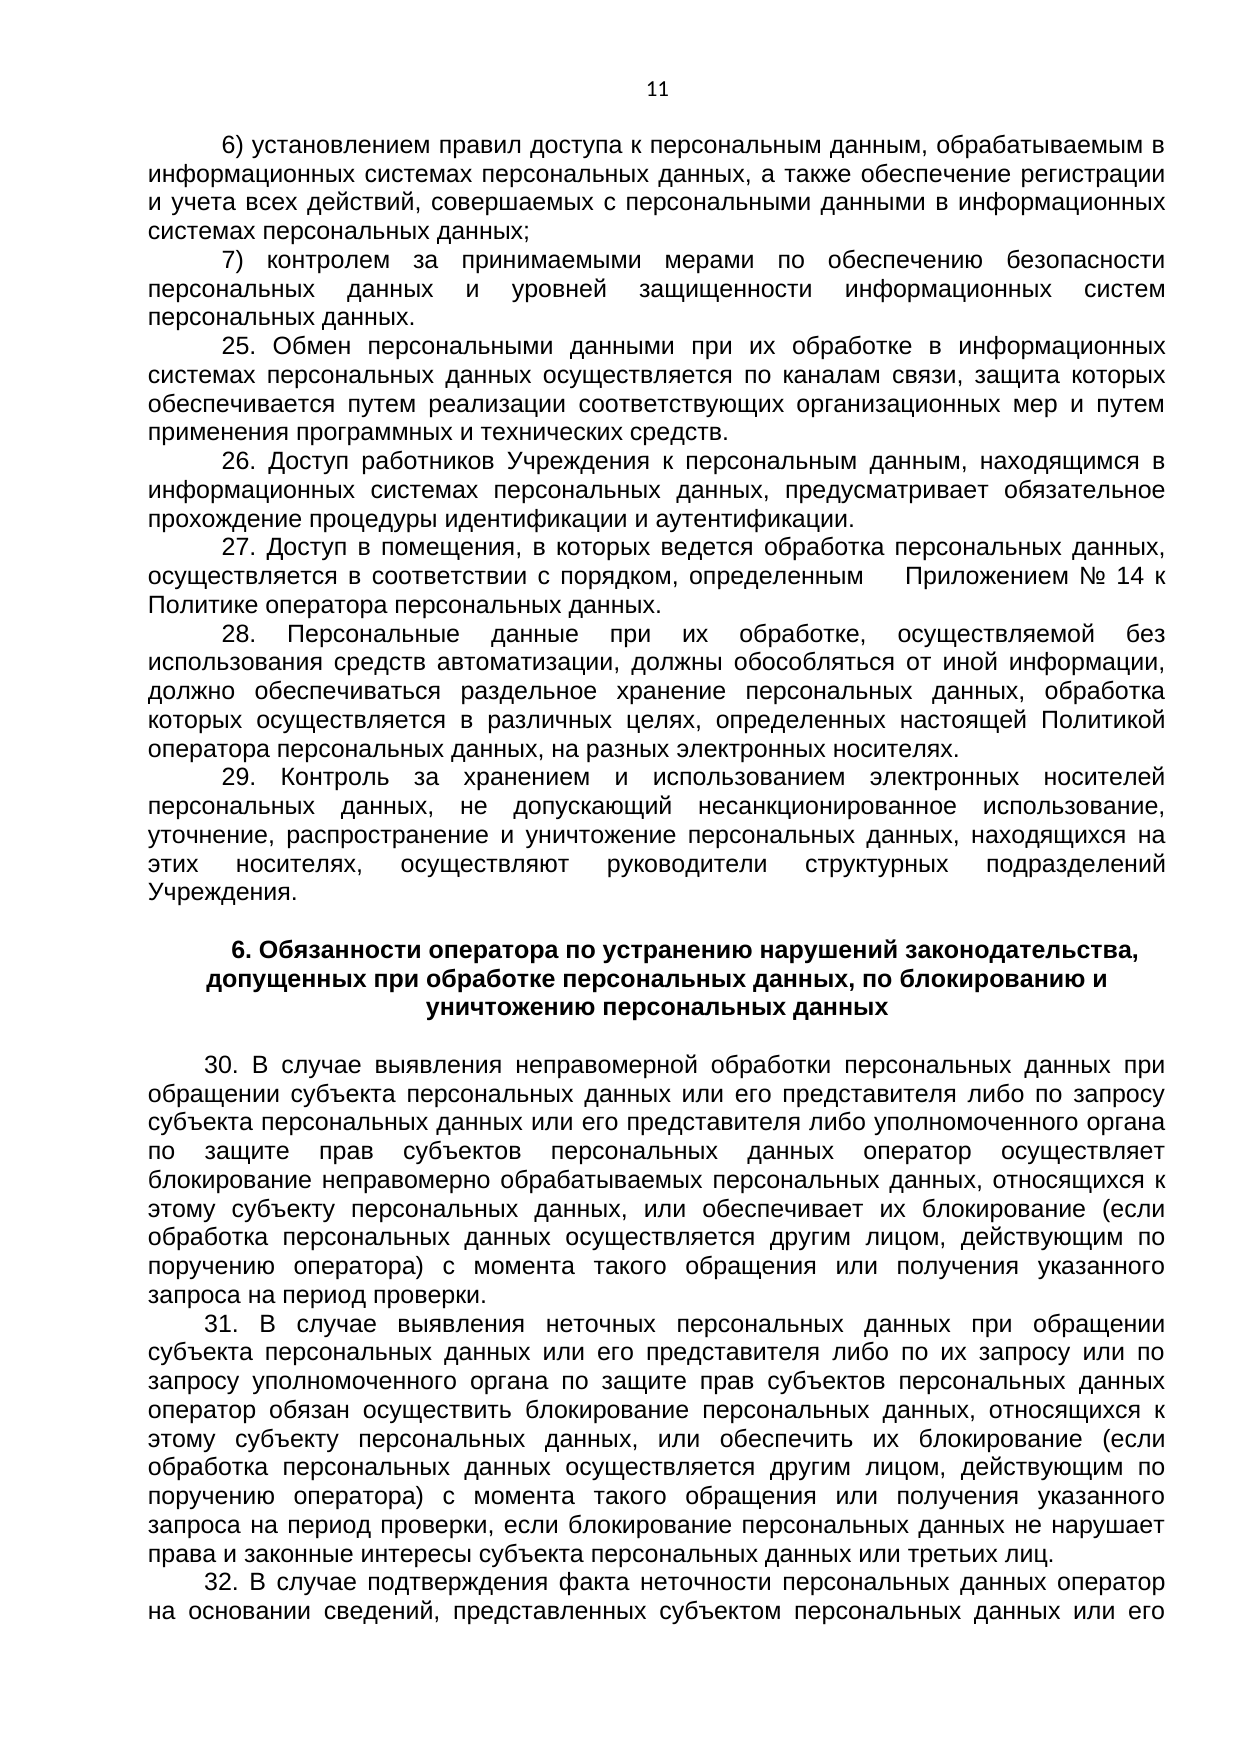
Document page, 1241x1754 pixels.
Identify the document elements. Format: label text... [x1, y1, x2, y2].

text 25. Обмен персональными данными при их обработке в информационных системах персональных данных осуществляется по каналам связи, защита которых обеспечивается путем реализации соответствующих организационных мер и путем применения программных и технических средств. [148, 331, 1167, 446]
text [148, 1567, 1167, 1625]
text 28. Персональные данные при их обработке, осуществляемой без использования средств автоматизации, должны обособляться от иной информации, должно обеспечиваться раздельное хранение персональных данных, обработка которых осуществляется в различных целях, определенных настоящей Политикой оператора персональных данных, на разных электронных носителях. [148, 618, 1167, 762]
text 6) установлением правил доступа к персональным данным, обрабатываемым в информационных системах персональных данных, а также обеспечение регистрации и учета всех действий, совершаемых с персональными данными в информационных системах персональных данных; [148, 130, 1167, 245]
text 26. Доступ работников Учреждения к персональным данным, находящимся в информационных системах персональных данных, предусматривает обязательное прохождение процедуры идентификации и аутентификации. [148, 446, 1167, 532]
text 29. Контроль за хранением и использованием электронных носителей персональных данных, не допускающий несанкционированное использование, уточнение, распространение и уничтожение персональных данных, находящихся на этих носителях, осуществляют руководители структурных подразделений Учреждения. [148, 762, 1167, 906]
text 30. В случае выявления неправомерной обработки персональных данных при обращении субъекта персональных данных или его представителя либо по запросу субъекта персональных данных или его представителя либо уполномоченного органа по защите прав субъектов персональных данных оператор осуществляет блокирование неправомерно обрабатываемых персональных данных, относящихся к этому субъекту персональных данных, или обеспечивает их блокирование (если обработка персональных данных осуществляется другим лицом, действующим по поручению оператора) с момента такого обращения или получения указанного запроса на период проверки. [148, 1050, 1167, 1308]
text 6. Обязанности оператора по устранению нарушений законодательства, допущенных при обработке персональных данных, по блокированию и уничтожению персональных данных [148, 935, 1167, 1021]
text 27. Доступ в помещения, в которых ведется обработка персональных данных, осуществляется в соответствии с порядком, определенным Приложением № 14 к Политике оператора персональных данных. [148, 532, 1167, 618]
text 7) контролем за принимаемыми мерами по обеспечению безопасности персональных данных и уровней защищенности информационных систем персональных данных. [148, 245, 1167, 331]
text 31. В случае выявления неточных персональных данных при обращении субъекта персональных данных или его представителя либо по их запросу или по запросу уполномоченного органа по защите прав субъектов персональных данных оператор обязан осуществить блокирование персональных данных, относящихся к этому субъекту персональных данных, или обеспечить их блокирование (если обработка персональных данных осуществляется другим лицом, действующим по поручению оператора) с момента такого обращения или получения указанного запроса на период проверки, если блокирование персональных данных не нарушает права и законные интересы субъекта персональных данных или третьих лиц. [148, 1308, 1167, 1567]
